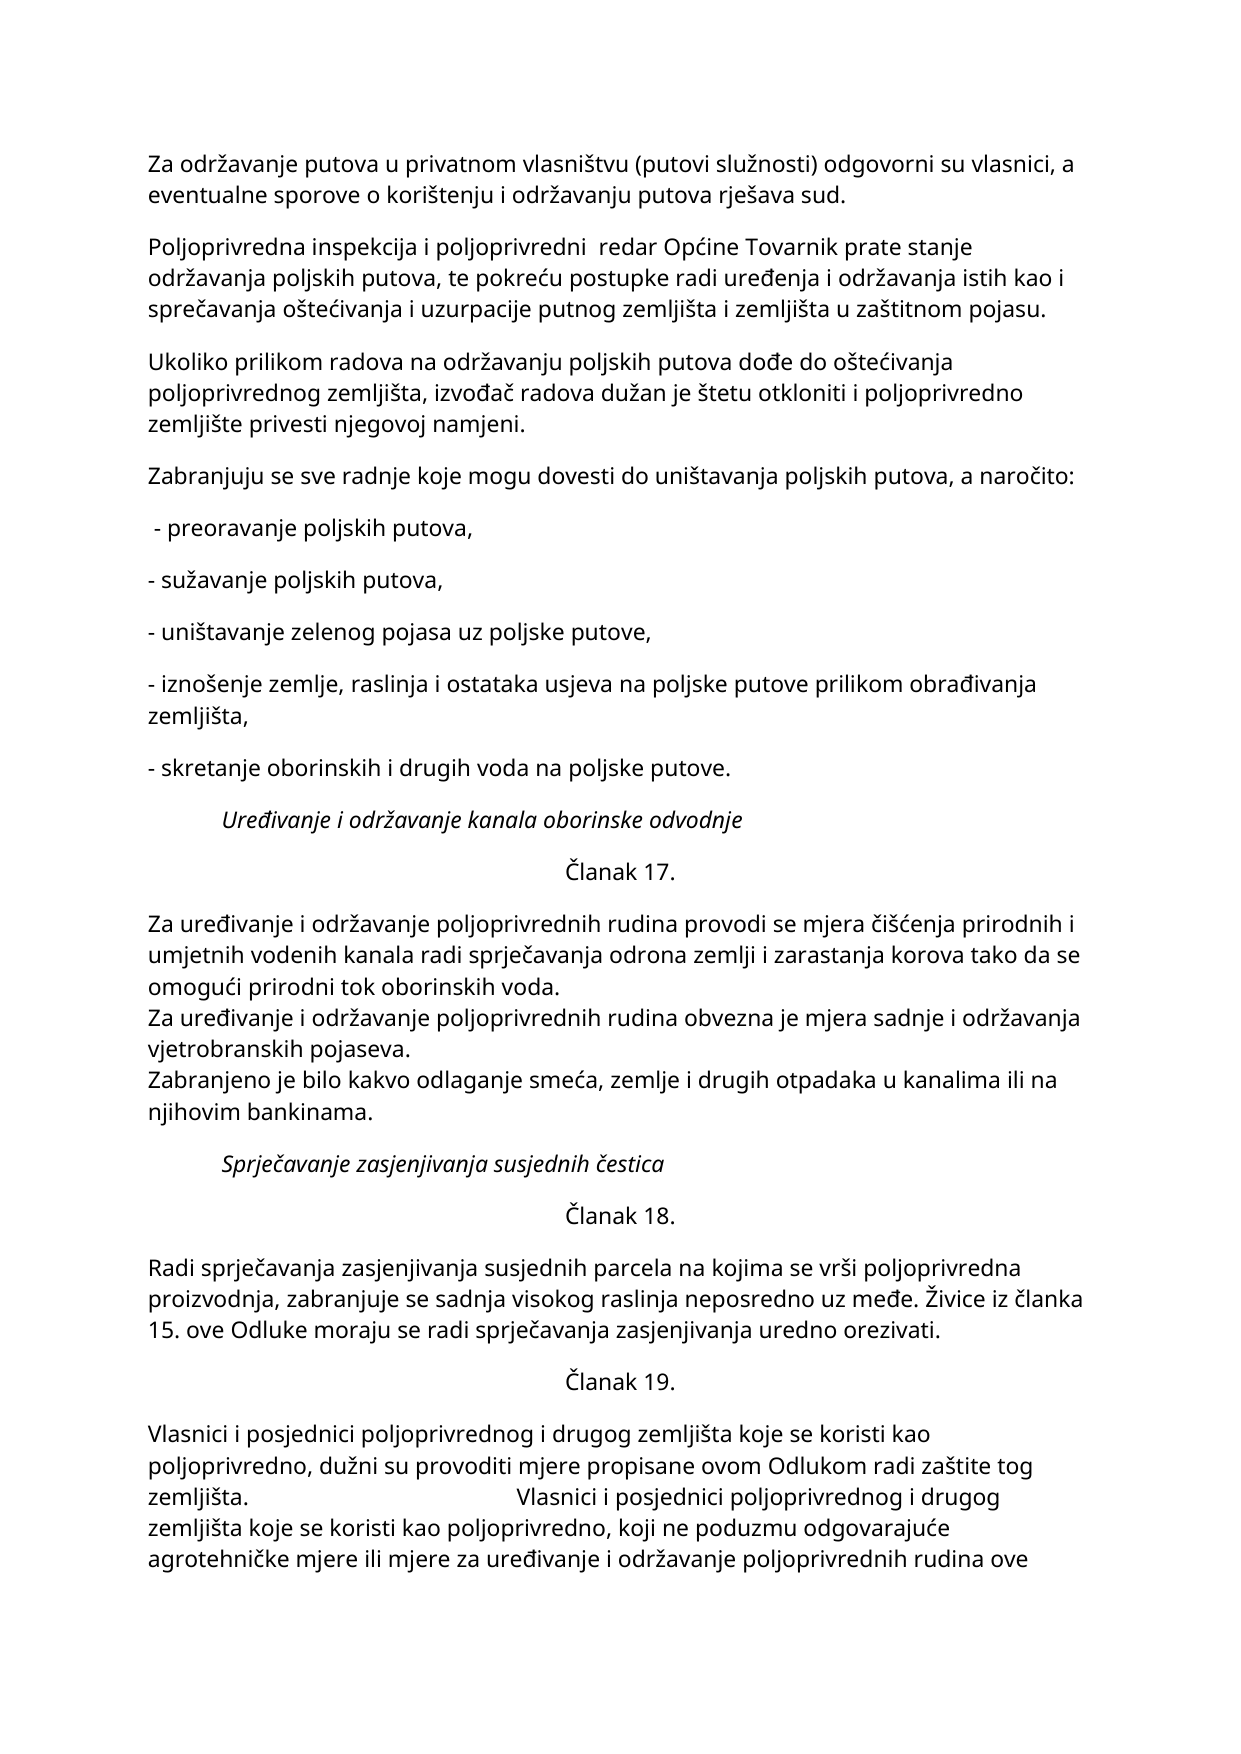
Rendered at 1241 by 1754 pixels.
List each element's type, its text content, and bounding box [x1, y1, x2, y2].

text Radi sprječavanja zasjenjivanja susjednih parcela na kojima se vrši poljoprivredna proizvodnja, zabranjuje se sadnja visokog raslinja neposredno uz međe. Živice iz članka 15. ove Odluke moraju se radi sprječavanja zasjenjivanja uredno orezivati. [148, 1252, 1093, 1346]
text Poljoprivredna inspekcija i poljoprivredni redar Općine Tovarnik prate stanje održavanja poljskih putova, te pokreću postupke radi uređenja i održavanja istih kao i sprečavanja oštećivanja i uzurpacije putnog zemljišta i zemljišta u zaštitnom pojasu. [148, 231, 1093, 325]
text Sprječavanje zasjenjivanja susjednih čestica [148, 1148, 1093, 1179]
text - iznošenje zemlje, raslinja i ostataka usjeva na poljske putove prilikom obrađivanja zemljišta, [148, 668, 1093, 731]
text - preoravanje poljskih putova, [148, 512, 1093, 543]
text - uništavanje zelenog pojasa uz poljske putove, [148, 616, 1093, 648]
text Za uređivanje i održavanje poljoprivrednih rudina provodi se mjera čišćenja prirodnih i umjetnih vodenih kanala radi sprječavanja odrona zemlji i zarastanja korova tako da se omogući prirodni tok oborinskih voda. Za uređivanje i održavanje poljoprivrednih rudina obvezna je mjera sadnje i održavanja vjetrobranskih pojaseva. Zabranjeno je bilo kakvo odlaganje smeća, zemlje i drugih otpadaka u kanalima ili na njihovim bankinama. [148, 908, 1093, 1127]
text - skretanje oborinskih i drugih voda na poljske putove. [148, 752, 1093, 783]
text Članak 18. [148, 1200, 1093, 1231]
text Ukoliko prilikom radova na održavanju poljskih putova dođe do oštećivanja poljoprivrednog zemljišta, izvođač radova dužan je štetu otkloniti i poljoprivredno zemljište privesti njegovoj namjeni. [148, 346, 1093, 439]
text Članak 17. [148, 856, 1093, 887]
text - sužavanje poljskih putova, [148, 564, 1093, 596]
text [148, 1418, 1093, 1575]
text Zabranjuju se sve radnje koje mogu dovesti do uništavanja poljskih putova, a naročito: [148, 460, 1093, 491]
text Za održavanje putova u privatnom vlasništvu (putovi služnosti) odgovorni su vlasnici, a eventualne sporove o korištenju i održavanju putova rješava sud. [148, 148, 1093, 210]
text Uređivanje i održavanje kanala oborinske odvodnje [148, 804, 1093, 835]
text Članak 19. [148, 1366, 1093, 1398]
